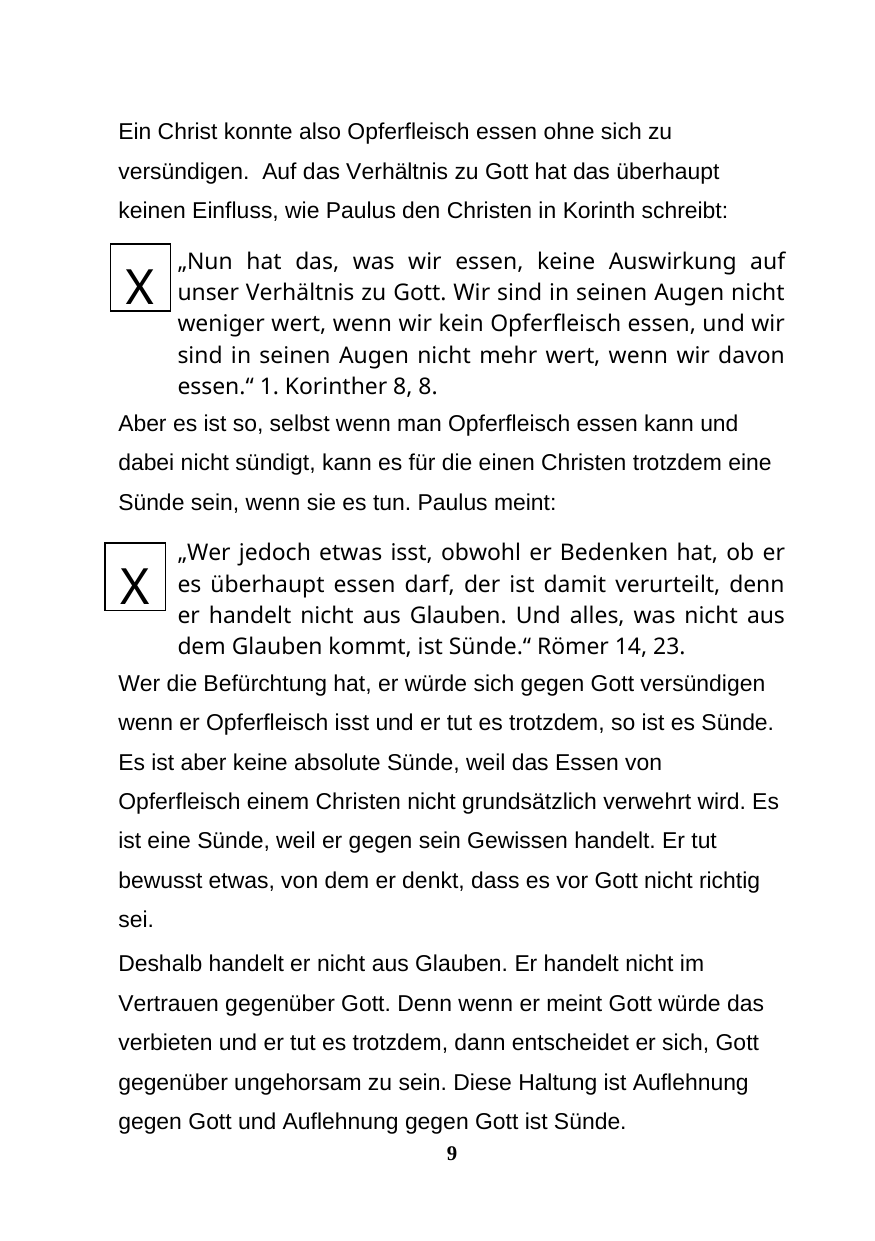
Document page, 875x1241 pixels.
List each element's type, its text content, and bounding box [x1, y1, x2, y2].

list Deshalb handelt er nicht aus Glauben. Er handelt nicht im Vertrauen gegenüber Gott. Denn wenn er meint Gott würde das verbieten und er tut es trotzdem, dann entscheidet er sich, Gott gegenüber ungehorsam zu sein. Diese Haltung ist Auflehnung gegen Gott und Auflehnung gegen Gott ist Sünde. [118, 950, 785, 1134]
list Ein Christ konnte also Opferfleisch essen ohne sich zu versündigen. Auf das Verhältnis zu Gott hat das überhaupt keinen Einfluss, wie Paulus den Christen in Korinth schreibt: [118, 118, 785, 223]
list Aber es ist so, selbst wenn man Opferfleisch essen kann und dabei nicht sündigt, kann es für die einen Christen trotzdem eine Sünde sein, wenn sie es tun. Paulus meint: [118, 409, 785, 515]
text „Wer jedoch etwas isst, obwohl er Bedenken hat, ob er es überhaupt essen darf, der ist damit verurteilt, denn er handelt nicht aus Glauben. Und alles, was nicht aus dem Glauben kommt, ist Sünde.“ Römer 14, 23. [177, 536, 785, 661]
text „Nun hat das, was wir essen, keine Auswirkung auf unser Verhältnis zu Gott. Wir sind in seinen Augen nicht weniger wert, wenn wir kein Opferfleisch essen, und wir sind in seinen Augen nicht mehr wert, wenn wir davon essen.“ 1. Korinther 8, 8. [177, 245, 785, 401]
list Wer die Befürchtung hat, er würde sich gegen Gott versündigen wenn er Opferfleisch isst und er tut es trotzdem, so ist es Sünde. Es ist aber keine absolute Sünde, weil das Essen von Opferfleisch einem Christen nicht grundsätzlich verwehrt wird. Es ist eine Sünde, weil er gegen sein Gewissen handelt. Er tut bewusst etwas, von dem er denkt, dass es vor Gott nicht richtig sei. [118, 669, 785, 933]
